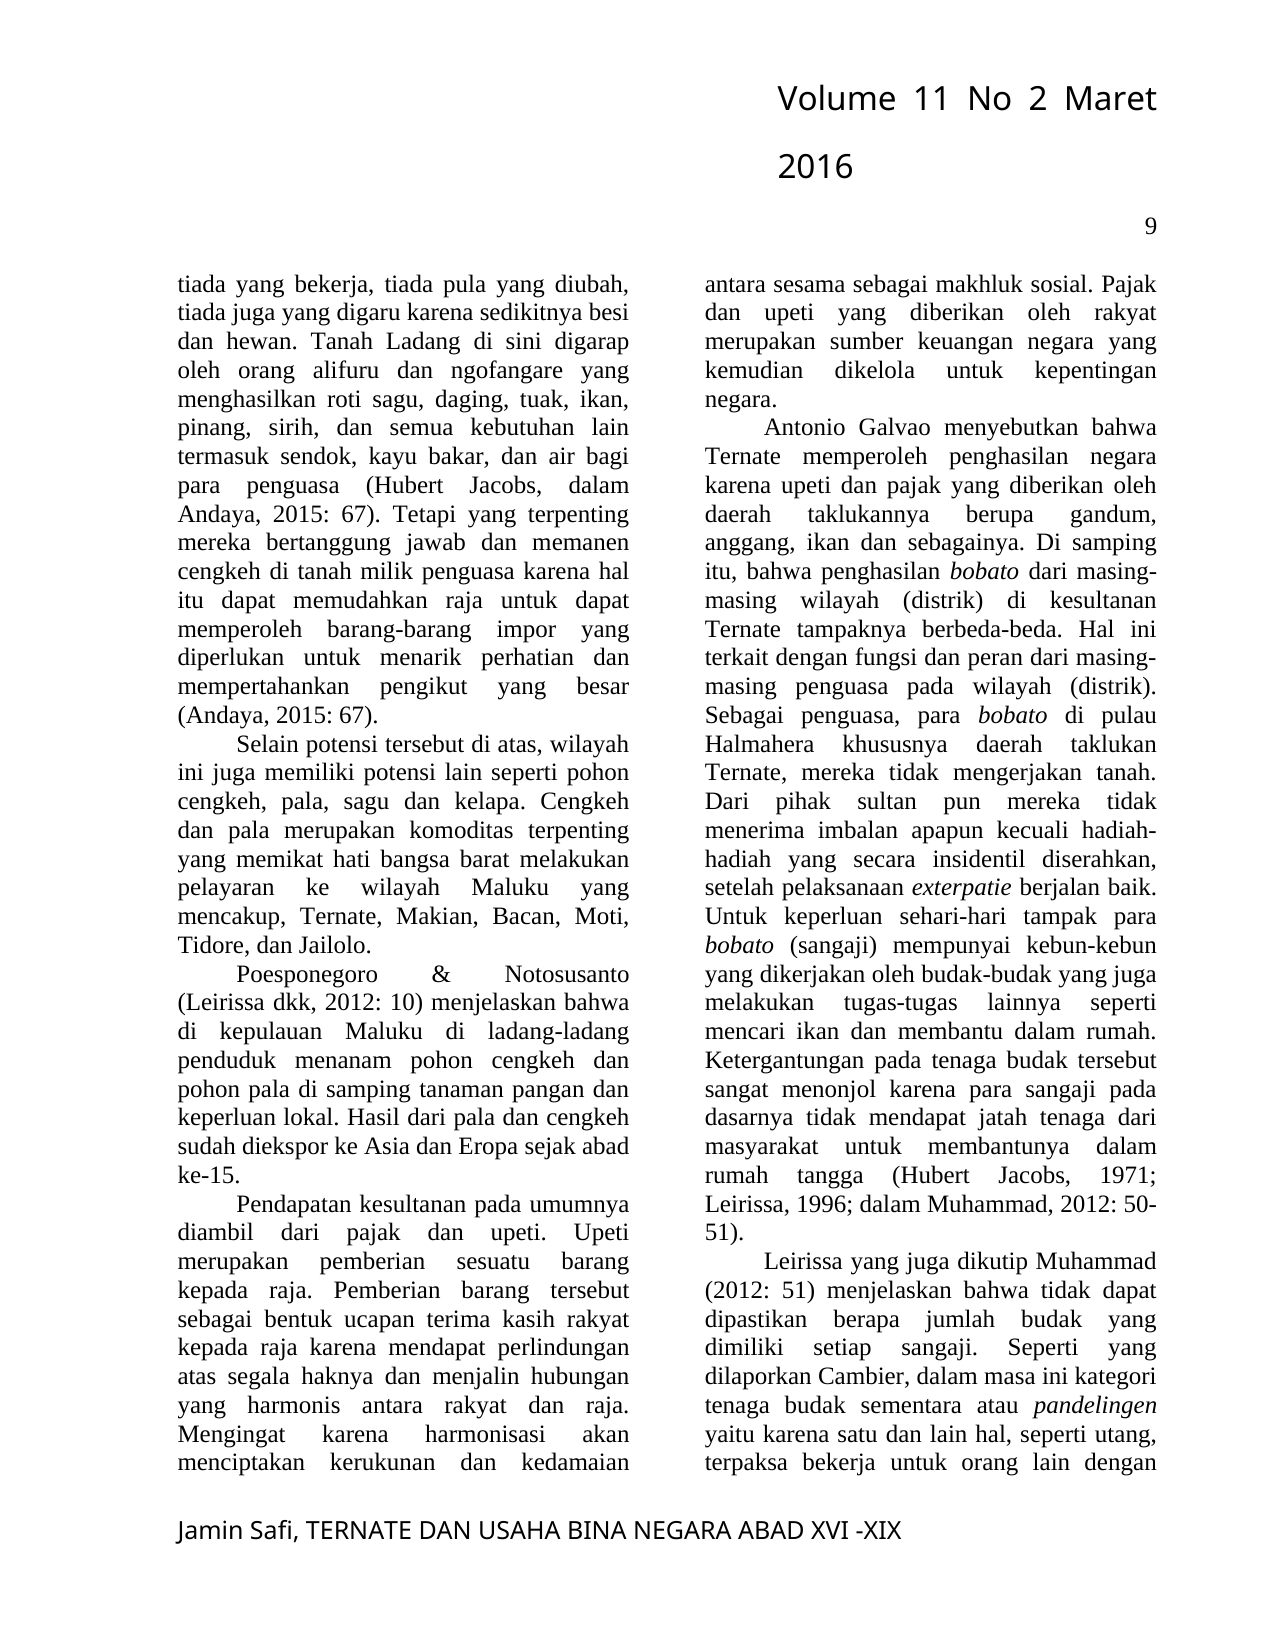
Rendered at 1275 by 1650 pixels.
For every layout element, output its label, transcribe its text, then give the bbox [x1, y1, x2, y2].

text Selain potensi tersebut di atas, wilayah ini juga memiliki potensi lain seperti pohon cengkeh, pala, sagu dan kelapa. Cengkeh dan pala merupakan komoditas terpenting yang memikat hati bangsa barat melakukan pelayaran ke wilayah Maluku yang mencakup, Ternate, Makian, Bacan, Moti, Tidore, dan Jailolo. [177, 729, 629, 959]
text Pendapatan kesultanan pada umumnya diambil dari pajak dan upeti. Upeti merupakan pemberian sesuatu barang kepada raja. Pemberian barang tersebut sebagai bentuk ucapan terima kasih rakyat kepada raja karena mendapat perlindungan atas segala haknya dan menjalin hubungan yang harmonis antara rakyat dan raja. Mengingat karena harmonisasi akan menciptakan kerukunan dan kedamaian antara sesama sebagai makhluk sosial. Pajak dan upeti yang diberikan oleh rakyat merupakan sumber keuangan negara yang kemudian dikelola untuk kepentingan negara. [177, 1189, 629, 1476]
text Pendapatan kesultanan pada umumnya diambil dari pajak dan upeti. Upeti merupakan pemberian sesuatu barang kepada raja. Pemberian barang tersebut sebagai bentuk ucapan terima kasih rakyat kepada raja karena mendapat perlindungan atas segala haknya dan menjalin hubungan yang harmonis antara rakyat dan raja. Mengingat karena harmonisasi akan menciptakan kerukunan dan kedamaian antara sesama sebagai makhluk sosial. Pajak dan upeti yang diberikan oleh rakyat merupakan sumber keuangan negara yang kemudian dikelola untuk kepentingan negara. [704, 269, 1157, 412]
text Antonio Galvao menyebutkan bahwa Ternate memperoleh penghasilan negara karena upeti dan pajak yang diberikan oleh daerah taklukannya berupa gandum, anggang, ikan dan sebagainya. Di samping itu, bahwa penghasilan bobato dari masing-masing wilayah (distrik) di kesultanan Ternate tampaknya berbeda-beda. Hal ini terkait dengan fungsi dan peran dari masing-masing penguasa pada wilayah (distrik). Sebagai penguasa, para bobato di pulau Halmahera khususnya daerah taklukan Ternate, mereka tidak mengerjakan tanah. Dari pihak sultan pun mereka tidak menerima imbalan apapun kecuali hadiah-hadiah yang secara insidentil diserahkan, setelah pelaksanaan exterpatie berjalan baik. Untuk keperluan sehari-hari tampak para bobato (sangaji) mempunyai kebun-kebun yang dikerjakan oleh budak-budak yang juga melakukan tugas-tugas lainnya seperti mencari ikan dan membantu dalam rumah. Ketergantungan pada tenaga budak tersebut sangat menonjol karena para sangaji pada dasarnya tidak mendapat jatah tenaga dari masyarakat untuk membantunya dalam rumah tangga (Hubert Jacobs, 1971; Leirissa, 1996; dalam Muhammad, 2012: 50-51). [704, 412, 1157, 1246]
text Poesponegoro & Notosusanto (Leirissa dkk, 2012: 10) menjelaskan bahwa di kepulauan Maluku di ladang-ladang penduduk menanam pohon cengkeh dan pohon pala di samping tanaman pangan dan keperluan lokal. Hasil dari pala dan cengkeh sudah diekspor ke Asia dan Eropa sejak abad ke-15. [177, 959, 629, 1189]
